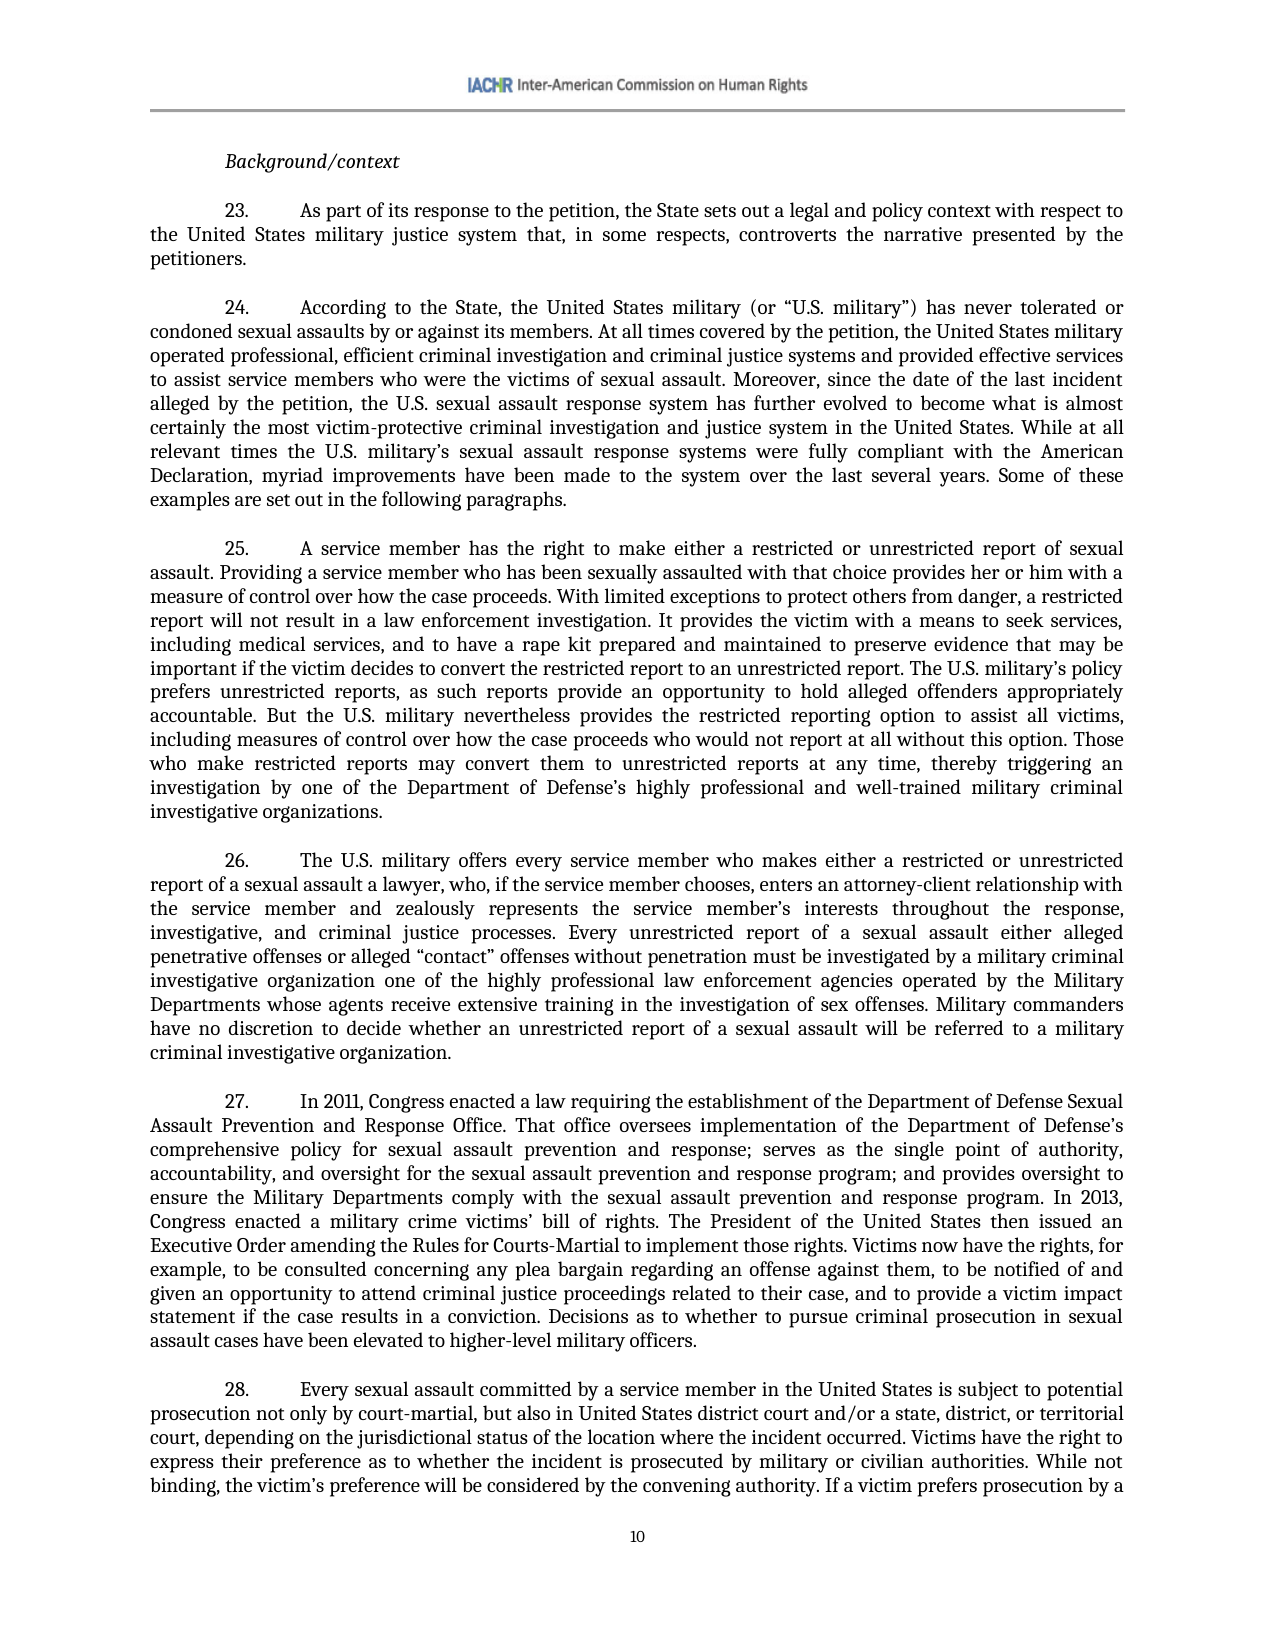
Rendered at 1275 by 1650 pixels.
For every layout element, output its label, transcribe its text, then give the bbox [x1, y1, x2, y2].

list The U.S. military offers every service member who makes either a restricted or unrestricted report of a sexual assault a lawyer, who, if the service member chooses, enters an attorney-client relationship with the service member and zealously represents the service member’s interests throughout the response, investigative, and criminal justice processes. Every unrestricted report of a sexual assault either alleged penetrative offenses or alleged “contact” offenses without penetration must be investigated by a military criminal investigative organization one of the highly professional law enforcement agencies operated by the Military Departments whose agents receive extensive training in the investigation of sex offenses. Military commanders have no discretion to decide whether an unrestricted report of a sexual assault will be referred to a military criminal investigative organization. [150, 849, 1125, 1064]
list In 2011, Congress enacted a law requiring the establishment of the Department of Defense Sexual Assault Prevention and Response Office. That office oversees implementation of the Department of Defense’s comprehensive policy for sexual assault prevention and response; serves as the single point of authority, accountability, and oversight for the sexual assault prevention and response program; and provides oversight to ensure the Military Departments comply with the sexual assault prevention and response program. In 2013, Congress enacted a military crime victims’ bill of rights. The President of the United States then issued an Executive Order amending the Rules for Courts-Martial to implement those rights. Victims now have the rights, for example, to be consulted concerning any plea bargain regarding an offense against them, to be notified of and given an opportunity to attend criminal justice proceedings related to their case, and to provide a victim impact statement if the case results in a conviction. Decisions as to whether to pursue criminal prosecution in sexual assault cases have been elevated to higher-level military officers. [150, 1089, 1125, 1353]
list According to the State, the United States military (or “U.S. military”) has never tolerated or condoned sexual assaults by or against its members. At all times covered by the petition, the United States military operated professional, efficient criminal investigation and criminal justice systems and provided effective services to assist service members who were the victims of sexual assault. Moreover, since the date of the last incident alleged by the petition, the U.S. sexual assault response system has further evolved to become what is almost certainly the most victim-protective criminal investigation and justice system in the United States. While at all relevant times the U.S. military’s sexual assault response systems were fully compliant with the American Declaration, myriad improvements have been made to the system over the last several years. Some of these examples are set out in the following paragraphs. [150, 296, 1125, 511]
list As part of its response to the petition, the State sets out a legal and policy context with respect to the United States military justice system that, in some respects, controverts the narrative presented by the petitioners. [150, 199, 1125, 271]
text Background/context [150, 150, 1125, 174]
picture [456, 75, 819, 95]
list A service member has the right to make either a restricted or unrestricted report of sexual assault. Providing a service member who has been sexually assaulted with that choice provides her or him with a measure of control over how the case proceeds. With limited exceptions to protect others from danger, a restricted report will not result in a law enforcement investigation. It provides the victim with a means to seek services, including medical services, and to have a rape kit prepared and maintained to preserve evidence that may be important if the victim decides to convert the restricted report to an unrestricted report. The U.S. military’s policy prefers unrestricted reports, as such reports provide an opportunity to hold alleged offenders appropriately accountable. But the U.S. military nevertheless provides the restricted reporting option to assist all victims, including measures of control over how the case proceeds who would not report at all without this option. Those who make restricted reports may convert them to unrestricted reports at any time, thereby triggering an investigation by one of the Department of Defense’s highly professional and well-trained military criminal investigative organizations. [150, 536, 1125, 824]
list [150, 1378, 1125, 1498]
